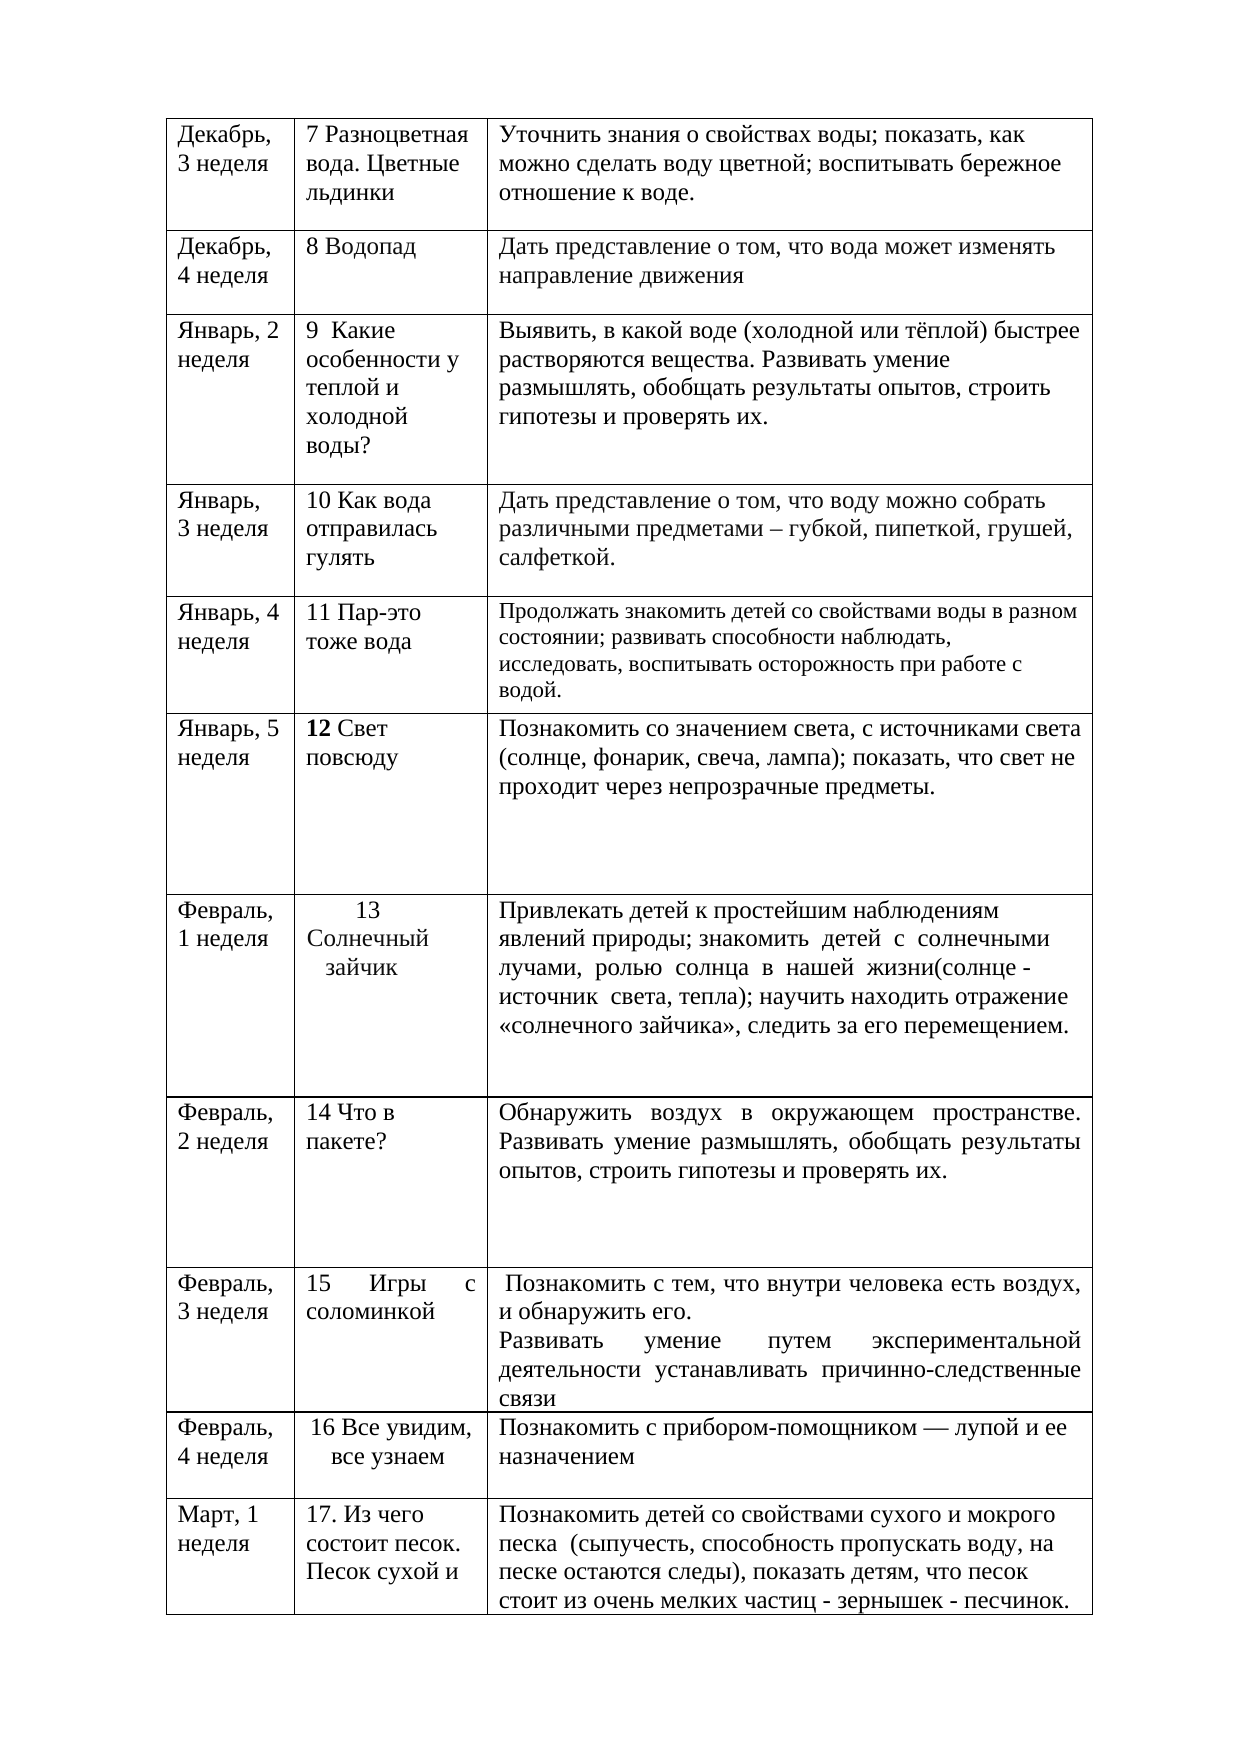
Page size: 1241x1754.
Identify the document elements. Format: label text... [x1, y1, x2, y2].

table_cell Обнаружить воздух в окружающем пространстве. Развивать умение размышлять, обобщать результаты опытов, строить гипотезы и проверять их. [488, 1098, 1092, 1267]
table_cell 12 Свет повсюду [295, 714, 487, 894]
table_cell Март, 1 неделя [167, 1499, 294, 1614]
table_cell Привлекать детей к простейшим наблюдениям явлений природы; знакомить детей с солнечными лучами, ролью солнца в нашей жизни(солнце - источник света, тепла); научить находить отражение «солнечного зайчика», следить за его перемещением. [488, 895, 1092, 1096]
table_cell Дать представление о том, что воду можно собрать различными предметами – губкой, пипеткой, грушей, салфеткой. [488, 485, 1092, 596]
table_cell 13 Солнечный зайчик [295, 895, 487, 1096]
table_cell Познакомить с прибором-помощником — лупой и ее назначением [488, 1413, 1092, 1498]
table_cell 9 Какие особенности у теплой и холодной воды? [295, 315, 487, 484]
table_cell Дать представление о том, что вода может изменять направление движения [488, 231, 1092, 314]
table_cell 7 Разноцветная вода. Цветные льдинки [295, 119, 487, 230]
table_cell Февраль, 4 неделя [167, 1413, 294, 1498]
table_cell Продолжать знакомить детей со свойствами воды в разном состоянии; развивать способности наблюдать, исследовать, воспитывать осторожность при работе с водой. [488, 597, 1092, 712]
table_cell Уточнить знания о свойствах воды; показать, как можно сделать воду цветной; воспитывать бережное отношение к воде. [488, 119, 1092, 230]
table_cell Февраль, 3 неделя [167, 1268, 294, 1411]
table_cell 15 Игры с соломинкой [295, 1268, 487, 1411]
table_cell Январь, 5 неделя [167, 714, 294, 894]
table_cell Январь, 4 неделя [167, 597, 294, 712]
table_cell Январь, 2 неделя [167, 315, 294, 484]
table_cell Февраль, 2 неделя [167, 1098, 294, 1267]
table_cell Познакомить со значением света, с источниками света (солнце, фонарик, свеча, лампа); показать, что свет не проходит через непрозрачные предметы. [488, 714, 1092, 894]
table_cell Январь, 3 неделя [167, 485, 294, 596]
table_cell Познакомить с тем, что внутри человека есть воздух, и обнаружить его. Развивать умение путем экспериментальной деятельности устанавливать причинно-следственные связи [488, 1268, 1092, 1411]
table_cell Декабрь, 3 неделя [167, 119, 294, 230]
table_cell 8 Водопад [295, 231, 487, 314]
table_cell 14 Что в пакете? [295, 1098, 487, 1267]
table_cell 16 Все увидим, все узнаем [295, 1413, 487, 1498]
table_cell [488, 1499, 1092, 1614]
table_cell 10 Как вода отправилась гулять [295, 485, 487, 596]
table_cell Декабрь, 4 неделя [167, 231, 294, 314]
table_cell Выявить, в какой воде (холодной или тёплой) быстрее растворяются вещества. Развивать умение размышлять, обобщать результаты опытов, строить гипотезы и проверять их. [488, 315, 1092, 484]
table_cell Февраль, 1 неделя [167, 895, 294, 1096]
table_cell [295, 1499, 487, 1614]
table_cell 11 Пар-это тоже вода [295, 597, 487, 712]
